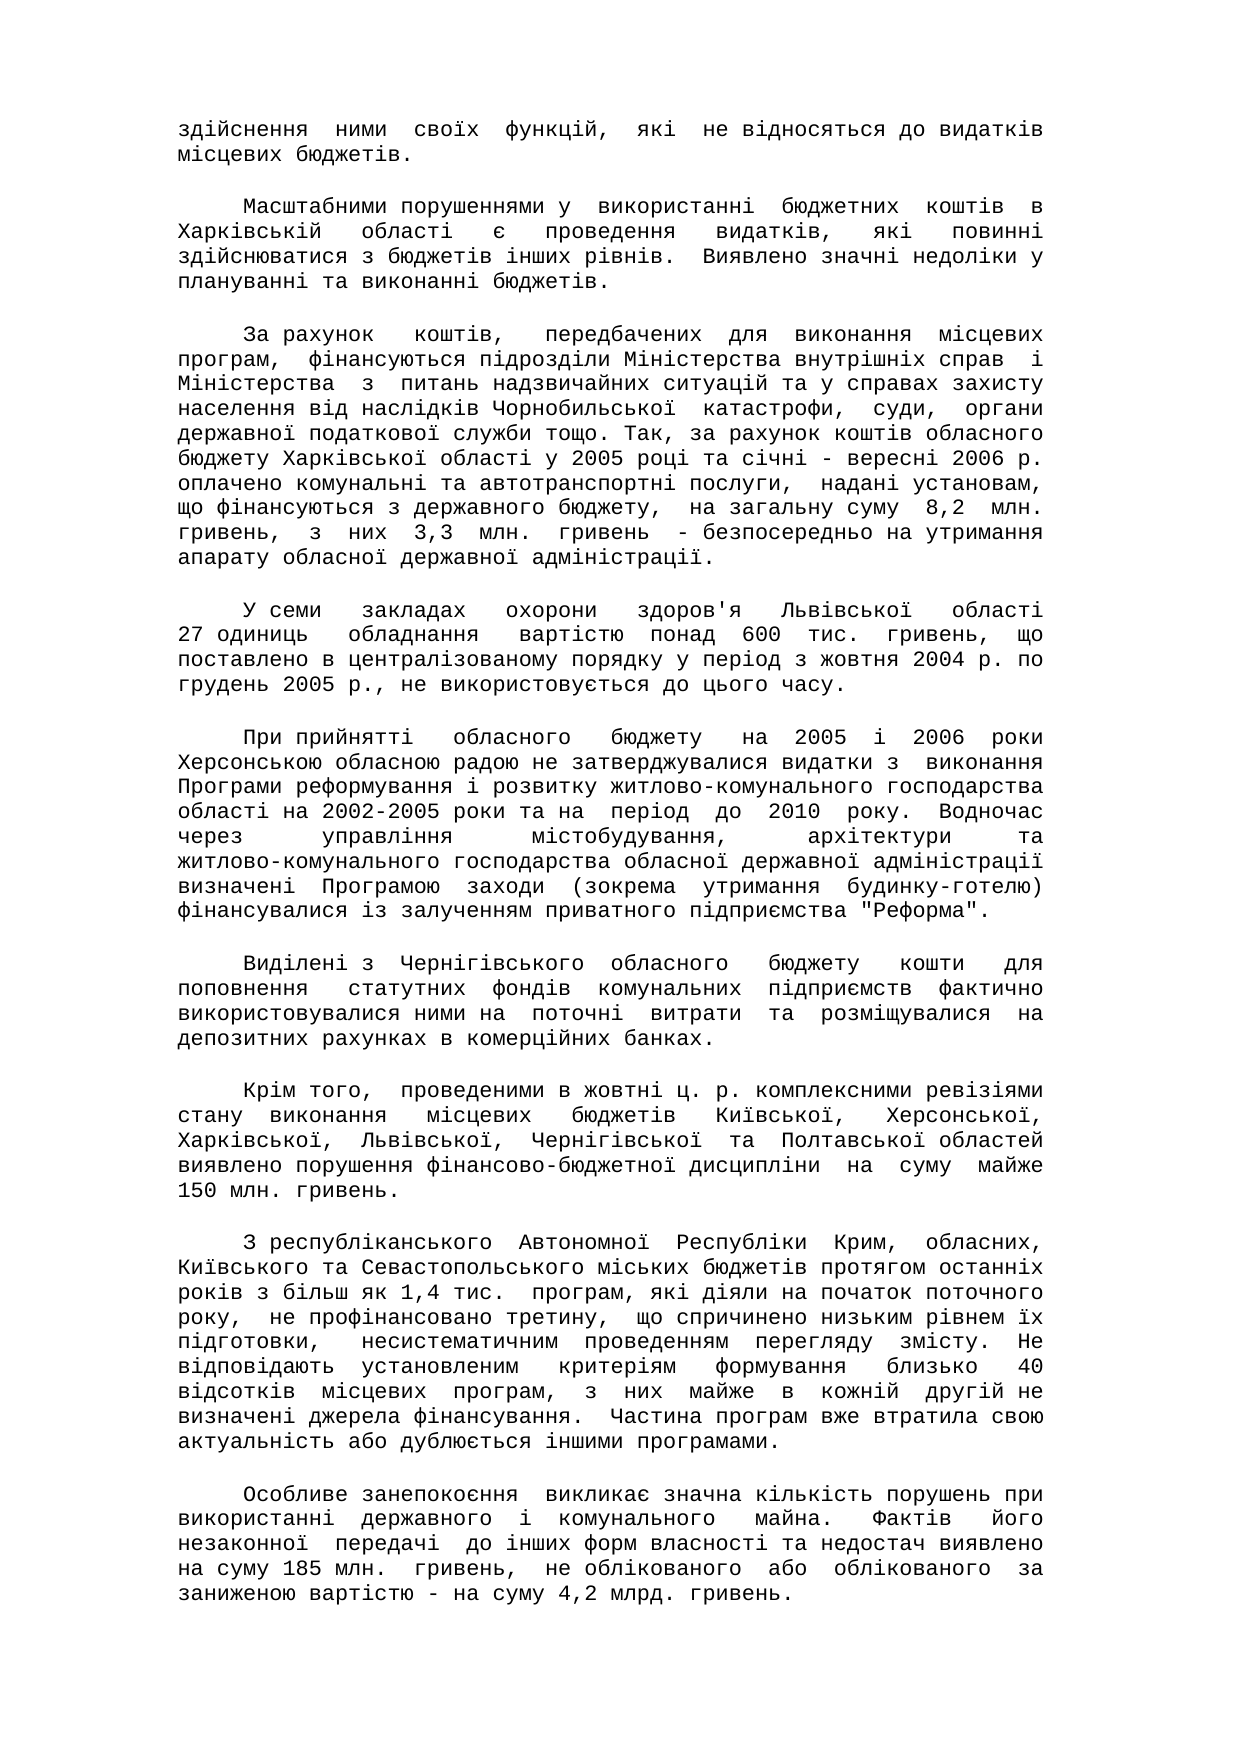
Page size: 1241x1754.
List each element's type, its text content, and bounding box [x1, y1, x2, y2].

text З республіканського Автономної Республіки Крим, обласних, Київського та Севастопольського міських бюджетів протягом останніх років з більш як 1,4 тис. програм, які діяли на початок поточного року, не профінансовано третину, що спричинено низьким рівнем їх підготовки, несистематичним проведенням перегляду змісту. Не відповідають установленим критеріям формування близько 40 відсотків місцевих програм, з них майже в кожній другій не визначені джерела фінансування. Частина програм вже втратила свою актуальність або дублюється іншими програмами. [177, 1232, 1152, 1483]
text Особливе занепокоєння викликає значна кількість порушень при використанні державного і комунального майна. Фактів його незаконної передачі до інших форм власності та недостач виявлено на суму 185 млн. гривень, не облікованого або облікованого за заниженою вартістю - на суму 4,2 млрд. гривень. [177, 1483, 1152, 1635]
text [177, 118, 1152, 196]
text Масштабними порушеннями у використанні бюджетних коштів в Харківській області є проведення видатків, які повинні здійснюватися з бюджетів інших рівнів. Виявлено значні недоліки у плануванні та виконанні бюджетів. [177, 196, 1152, 323]
text Крім того, проведеними в жовтні ц. р. комплексними ревізіями стану виконання місцевих бюджетів Київської, Херсонської, Харківської, Львівської, Чернігівської та Полтавської областей виявлено порушення фінансово-бюджетної дисципліни на суму майже 150 млн. гривень. [177, 1079, 1152, 1232]
text За рахунок коштів, передбачених для виконання місцевих програм, фінансуються підрозділи Міністерства внутрішніх справ і Міністерства з питань надзвичайних ситуацій та у справах захисту населення від наслідків Чорнобильської катастрофи, суди, органи державної податкової служби тощо. Так, за рахунок коштів обласного бюджету Харківської області у 2005 році та січні - вересні 2006 р. оплачено комунальні та автотранспортні послуги, надані установам, що фінансуються з державного бюджету, на загальну суму 8,2 млн. гривень, з них 3,3 млн. гривень - безпосередньо на утримання апарату обласної державної адміністрації. [177, 323, 1152, 599]
text Виділені з Чернігівського обласного бюджету кошти для поповнення статутних фондів комунальних підприємств фактично використовувалися ними на поточні витрати та розміщувалися на депозитних рахунках в комерційних банках. [177, 952, 1152, 1079]
text У семи закладах охорони здоров'я Львівської області 27 одиниць обладнання вартістю понад 600 тис. гривень, що поставлено в централізованому порядку у період з жовтня 2004 р. по грудень 2005 р., не використовується до цього часу. [177, 599, 1152, 726]
text При прийнятті обласного бюджету на 2005 і 2006 роки Херсонською обласною радою не затверджувалися видатки з виконання Програми реформування і розвитку житлово-комунального господарства області на 2002-2005 роки та на період до 2010 року. Водночас через управління містобудування, архітектури та житлово-комунального господарства обласної державної адміністрації визначені Програмою заходи (зокрема утримання будинку-готелю) фінансувалися із залученням приватного підприємства "Реформа". [177, 726, 1152, 952]
